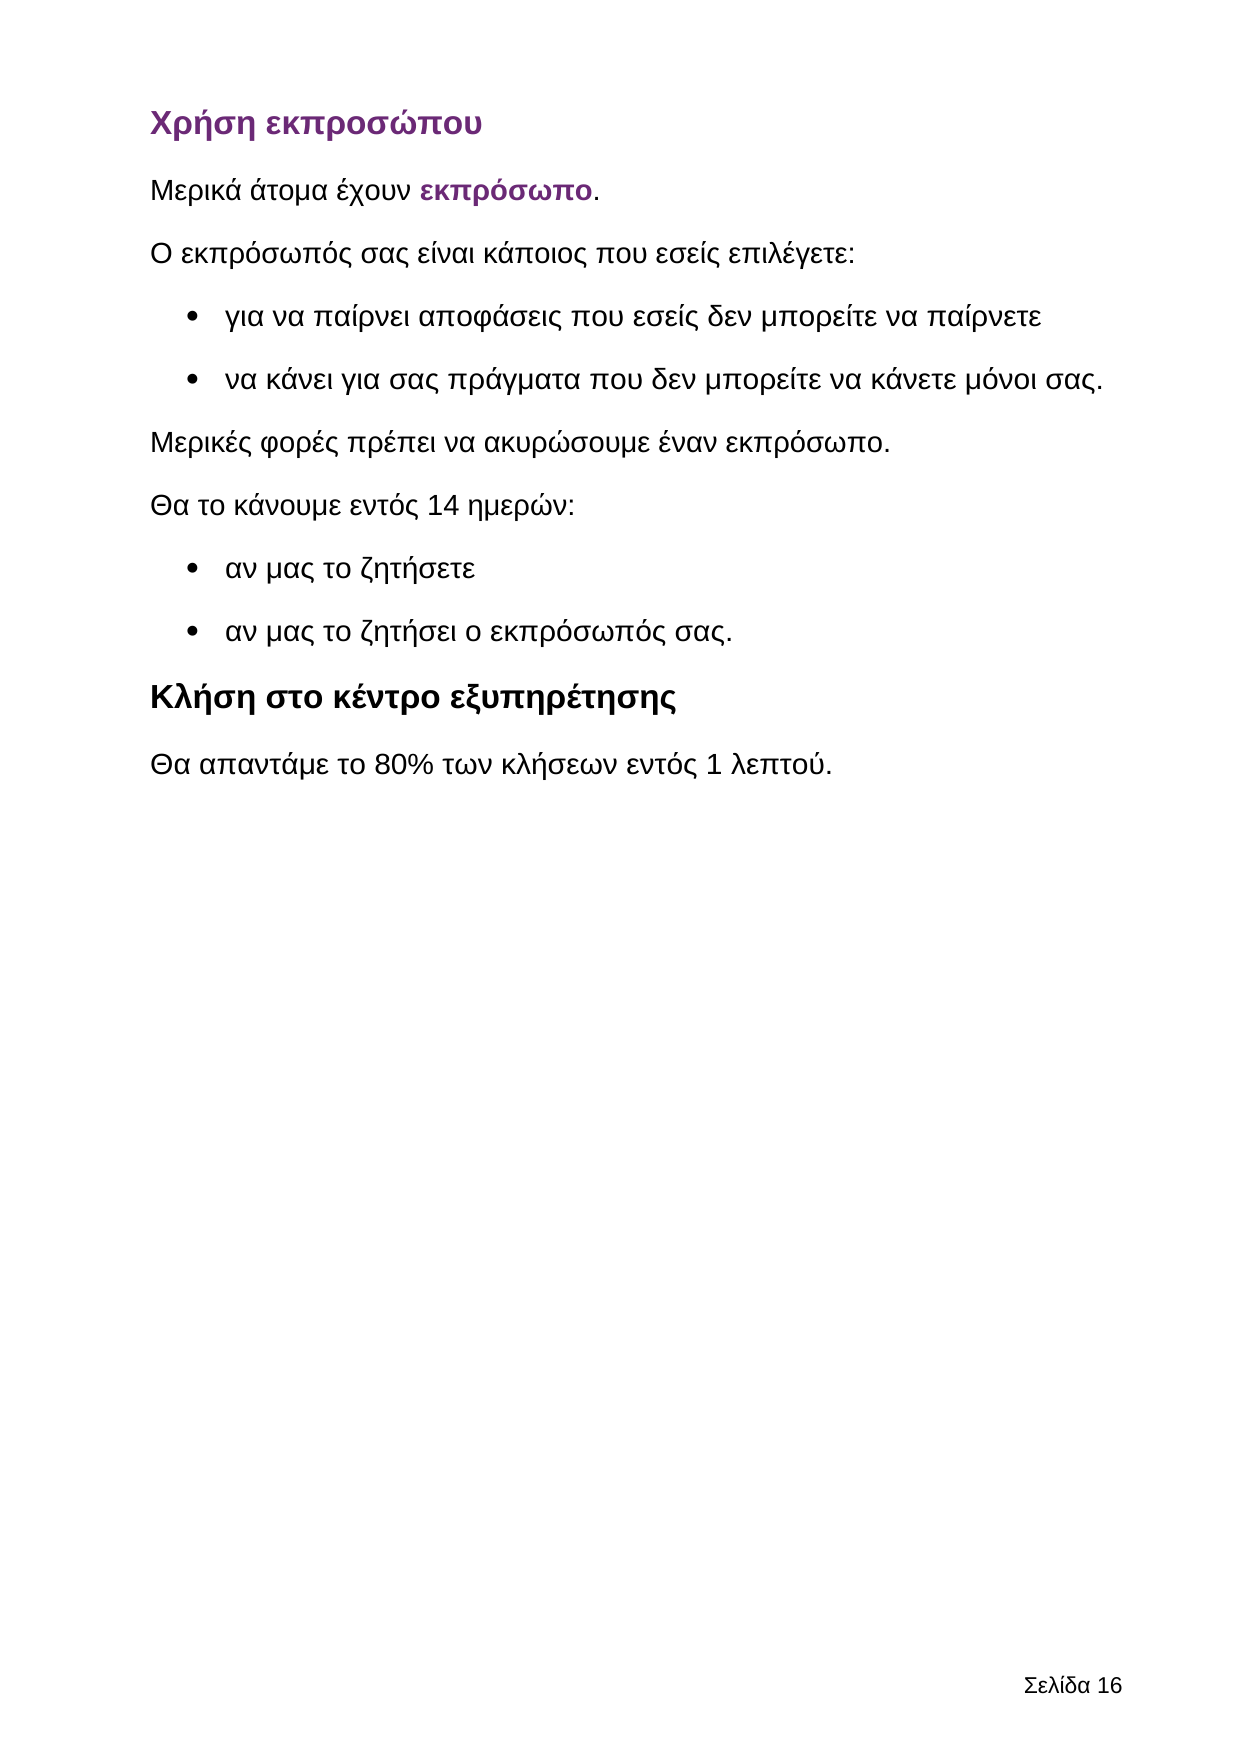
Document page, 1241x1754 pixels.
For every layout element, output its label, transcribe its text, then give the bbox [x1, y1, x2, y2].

list για να παίρνει αποφάσεις που εσείς δεν μπορείτε να παίρνετε [187, 299, 1122, 333]
list αν μας το ζητήσει ο εκπρόσωπός σας. [187, 614, 1122, 648]
text Μερικές φορές πρέπει να ακυρώσουμε έναν εκπρόσωπο. [150, 425, 1122, 459]
subtitle Χρήση εκπροσώπου [150, 103, 1122, 142]
text Θα απαντάμε το 80% των κλήσεων εντός 1 λεπτού. [150, 747, 1122, 781]
subtitle Κλήση στο κέντρο εξυπηρέτησης [150, 677, 1122, 715]
list αν μας το ζητήσετε [187, 551, 1122, 584]
text Μερικά άτομα έχουν εκπρόσωπο. [150, 173, 1122, 207]
text Θα το κάνουμε εντός 14 ημερών: [150, 488, 1122, 521]
text Ο εκπρόσωπός σας είναι κάποιος που εσείς επιλέγετε: [150, 236, 1122, 269]
list να κάνει για σας πράγματα που δεν μπορείτε να κάνετε μόνοι σας. [187, 362, 1122, 396]
